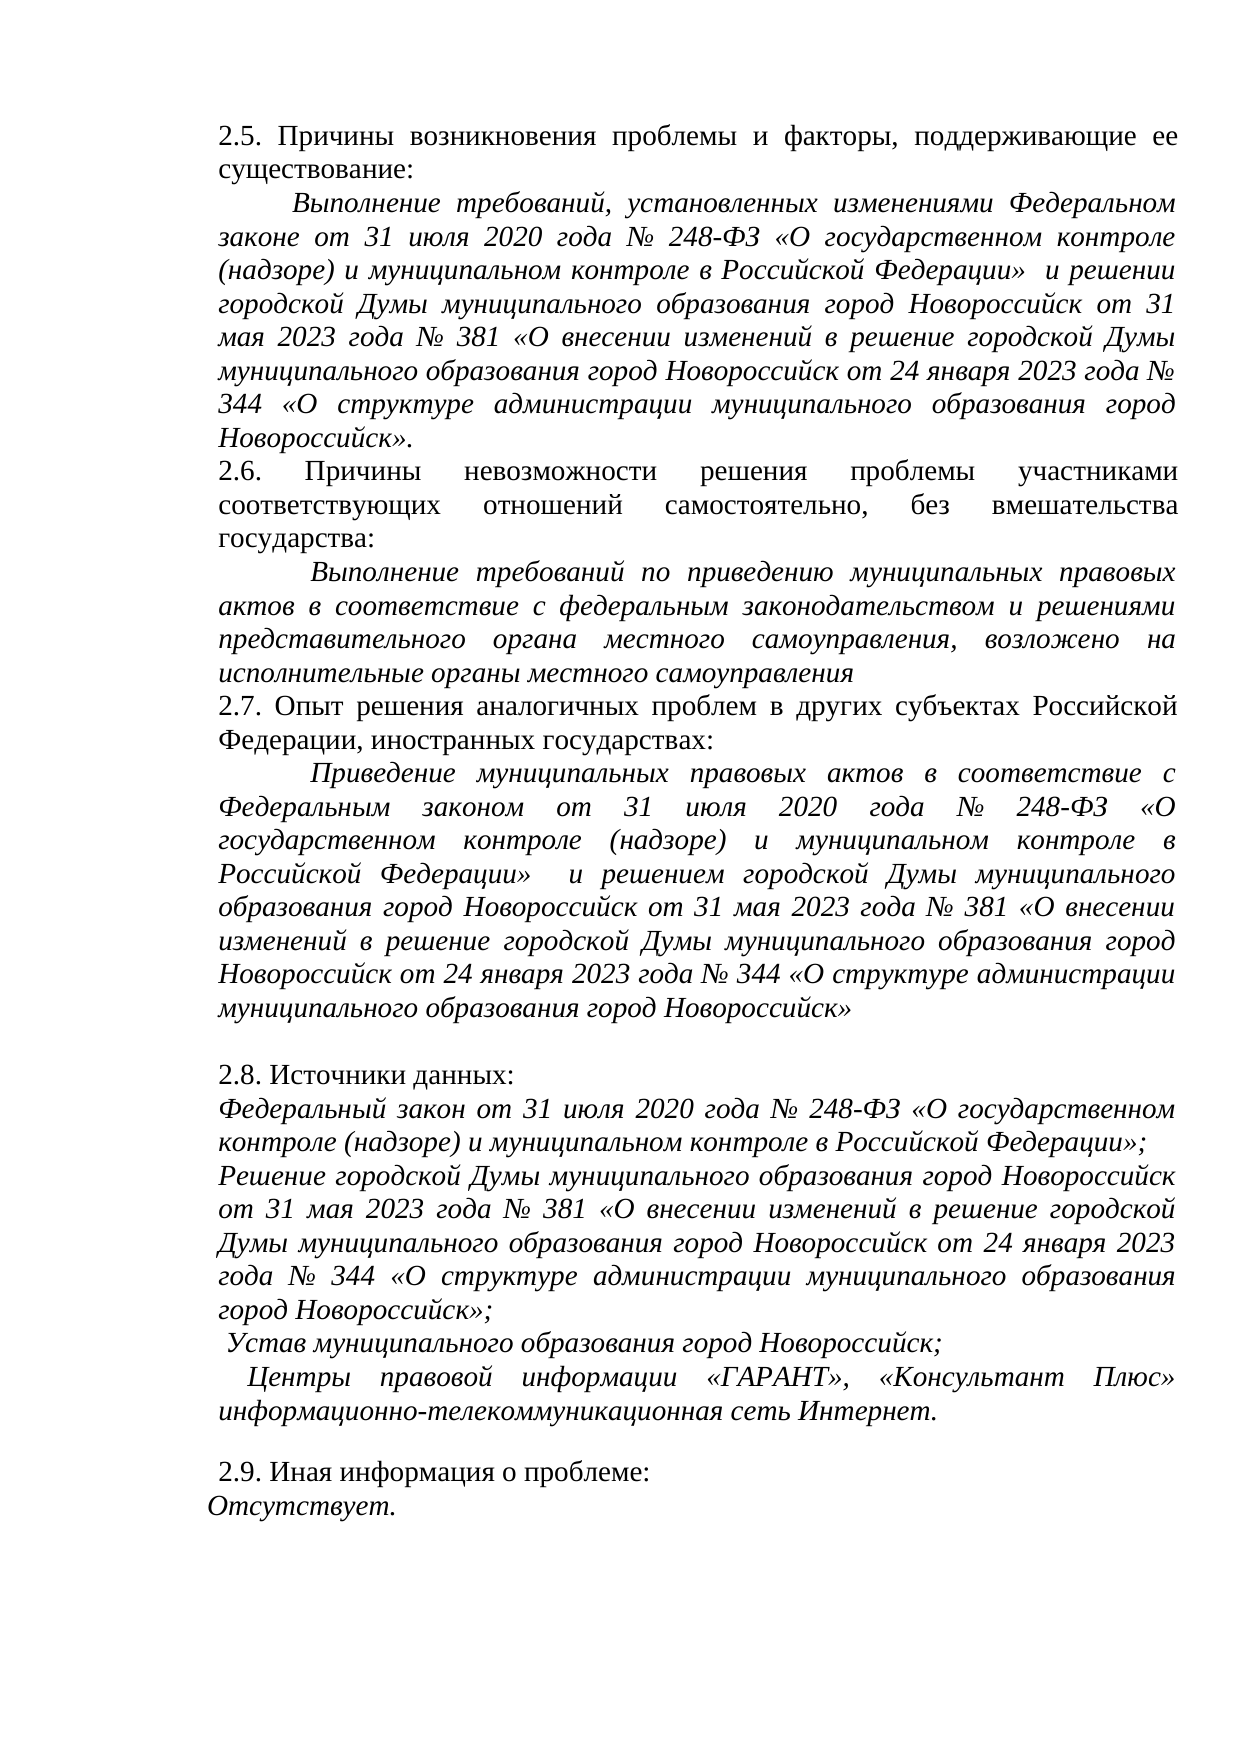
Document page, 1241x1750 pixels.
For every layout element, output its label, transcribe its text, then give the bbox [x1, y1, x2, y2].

table_cell 2.9. Иная информация о проблеме: [207, 1454, 1190, 1488]
table_cell 2.8. Источники данных: Федеральный закон от 31 июля 2020 года № 248-ФЗ «О государственном контроле (надзоре) и муниципальном контроле в Российской Федерации»; Решение городской Думы муниципального образования город Новороссийск от 31 мая 2023 года № 381 «О внесении изменений в решение городской Думы муниципального образования город Новороссийск от 24 января 2023 года № 344 «О структуре администрации муниципального образования город Новороссийск»; Устав муниципального образования город Новороссийск; Центры правовой информации «ГАРАНТ», «Консультант Плюс» информационно-телекоммуникационная сеть Интернет. [207, 1057, 1190, 1454]
table_cell 2.7. Опыт решения аналогичных проблем в других субъектах Российской Федерации, иностранных государствах: Приведение муниципальных правовых актов в соответствие с Федеральным законом от 31 июля 2020 года № 248-ФЗ «О государственном контроле (надзоре) и муниципальном контроле в Российской Федерации» и решением городской Думы муниципального образования город Новороссийск от 31 мая 2023 года № 381 «О внесении изменений в решение городской Думы муниципального образования город Новороссийск от 24 января 2023 года № 344 «О структуре администрации муниципального образования город Новороссийск» [207, 688, 1190, 1057]
table_cell 2.5. Причины возникновения проблемы и факторы, поддерживающие ее существование: Выполнение требований, установленных изменениями Федеральном законе от 31 июля 2020 года № 248-ФЗ «О государственном контроле (надзоре) и муниципальном контроле в Российской Федерации» и решении городской Думы муниципального образования город Новороссийск от 31 мая 2023 года № 381 «О внесении изменений в решение городской Думы муниципального образования город Новороссийск от 24 января 2023 года № 344 «О структуре администрации муниципального образования город Новороссийск». [207, 118, 1190, 453]
table_cell 2.6. Причины невозможности решения проблемы участниками соответствующих отношений самостоятельно, без вмешательства государства: Выполнение требований по приведению муниципальных правовых актов в соответствие с федеральным законодательством и решениями представительного органа местного самоуправления, возложено на исполнительные органы местного самоуправления [207, 454, 1190, 688]
text Отсутствует. [207, 1488, 1181, 1521]
